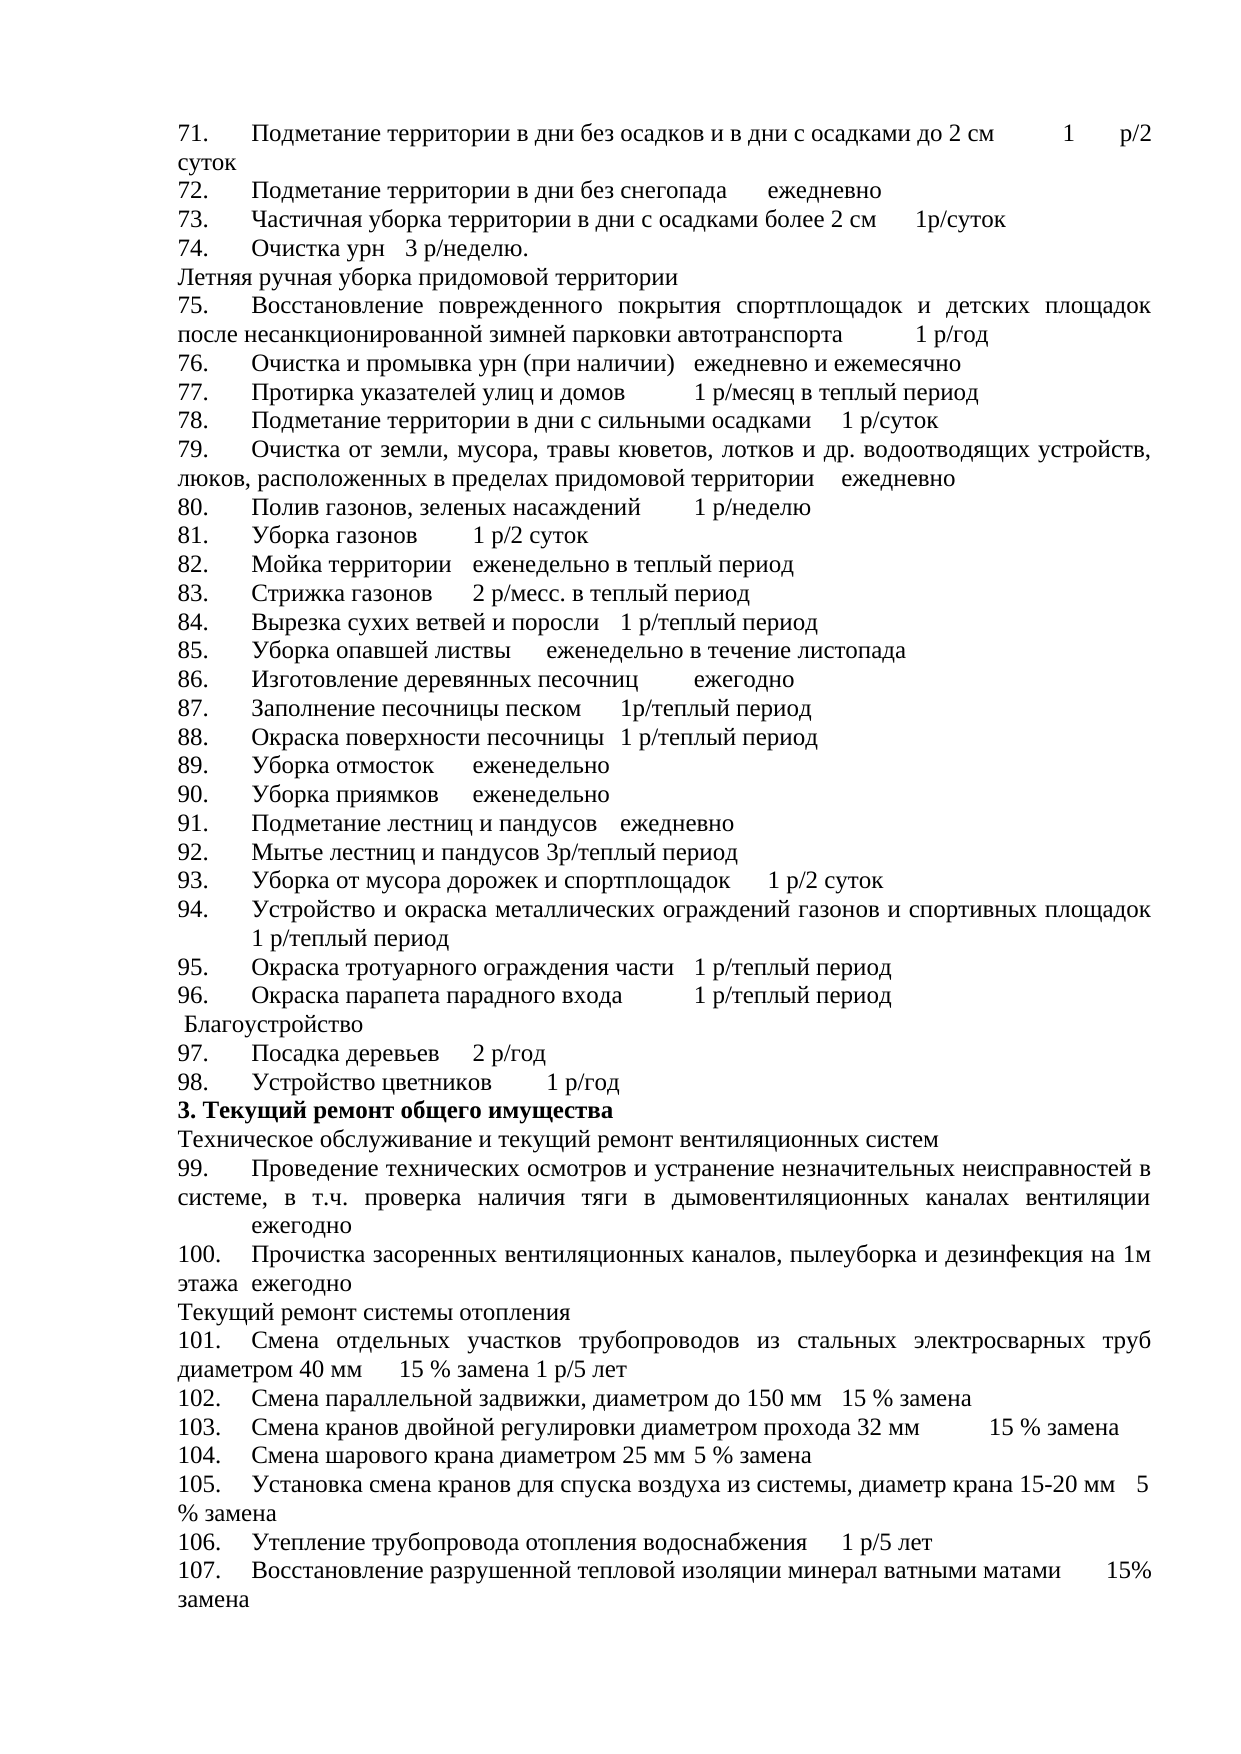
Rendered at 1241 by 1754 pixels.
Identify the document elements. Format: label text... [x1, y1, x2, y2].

text 92. Мытье лестниц и пандусов 3р/теплый период [177, 837, 1152, 866]
text Летняя ручная уборка придомовой территории [177, 262, 1152, 291]
text 84. Вырезка сухих ветвей и поросли 1 р/теплый период [177, 607, 1152, 636]
text 77. Протирка указателей улиц и домов 1 р/месяц в теплый период [177, 377, 1152, 406]
text 79. Очистка от земли, мусора, травы кюветов, лотков и др. водоотводящих устройств, люков, расположенных в пределах придомовой территории ежедневно [177, 434, 1152, 492]
text Текущий ремонт системы отопления [177, 1297, 1152, 1326]
text 86. Изготовление деревянных песочниц ежегодно [177, 664, 1152, 693]
text 74. Очистка урн 3 р/неделю. [177, 233, 1152, 262]
text 98. Устройство цветников 1 р/год [177, 1067, 1152, 1096]
text 95. Окраска тротуарного ограждения части 1 р/теплый период [177, 952, 1152, 981]
text 3. Текущий ремонт общего имущества [177, 1096, 1152, 1124]
text 85. Уборка опавшей листвы еженедельно в течение листопада [177, 636, 1152, 664]
text 104. Смена шарового крана диаметром 5 % замена [177, 1441, 1152, 1469]
text 102. Смена параллельной задвижки, диаметром до 15 % замена [177, 1383, 1152, 1412]
text 82. Мойка территории еженедельно в теплый период [177, 549, 1152, 578]
text 89. Уборка отмосток еженедельно [177, 751, 1152, 779]
text 99. Проведение технических осмотров и устранение незначительных неисправностей в системе, в т.ч. проверка наличия тяги в дымовентиляционных каналах вентиляции ежегодно [177, 1153, 1152, 1239]
text 103. Смена кранов двойной регулировки диаметром прохода 15 % замена [177, 1412, 1152, 1441]
text 88. Окраска поверхности песочницы 1 р/теплый период [177, 722, 1152, 751]
text 107. Восстановление разрушенной тепловой изоляции минерал ватными матами 15% замена [177, 1556, 1152, 1613]
text 75. Восстановление поврежденного покрытия спортплощадок и детских площадок после несанкционированной зимней парковки автотранспорта 1 р/год [177, 291, 1152, 348]
text 96. Окраска парапета парадного входа 1 р/теплый период [177, 981, 1152, 1009]
text 101. Смена отдельных участков трубопроводов из стальных электросварных труб диаметром 15 % замена 1 р/5 лет [177, 1326, 1152, 1383]
text Благоустройство [177, 1009, 1152, 1038]
text 105. Установка смена кранов для спуска воздуха из системы, диаметр крана 15- 5 % замена [177, 1469, 1152, 1527]
text 73. Частичная уборка территории в дни с осадками более 1р/суток [177, 204, 1152, 233]
text 100. Прочистка засоренных вентиляционных каналов, пылеуборка и дезинфекция на 1м этажа ежегодно [177, 1239, 1152, 1297]
text 90. Уборка приямков еженедельно [177, 779, 1152, 808]
text 76. Очистка и промывка урн (при наличии) ежедневно и ежемесячно [177, 348, 1152, 377]
text 80. Полив газонов, зеленых насаждений 1 р/неделю [177, 492, 1152, 521]
text Техническое обслуживание и текущий ремонт вентиляционных систем [177, 1124, 1152, 1153]
text 93. Уборка от мусора дорожек и спортплощадок 1 р/2 суток [177, 866, 1152, 894]
text 91. Подметание лестниц и пандусов ежедневно [177, 808, 1152, 837]
text 106. Утепление трубопровода отопления водоснабжения 1 р/5 лет [177, 1527, 1152, 1556]
text 87. Заполнение песочницы песком 1р/теплый период [177, 693, 1152, 722]
text 78. Подметание территории в дни с сильными осадками 1 р/суток [177, 406, 1152, 434]
text 97. Посадка деревьев 2 р/год [177, 1038, 1152, 1067]
text 83. Стрижка газонов 2 р/месс. в теплый период [177, 578, 1152, 607]
text 71. Подметание территории в дни без осадков и в дни с осадками до 1 р/2 суток [177, 118, 1152, 176]
text 94. Устройство и окраска металлических ограждений газонов и спортивных площадок 1 р/теплый период [177, 894, 1152, 952]
text 81. Уборка газонов 1 р/2 суток [177, 521, 1152, 549]
text 72. Подметание территории в дни без снегопада ежедневно [177, 176, 1152, 204]
